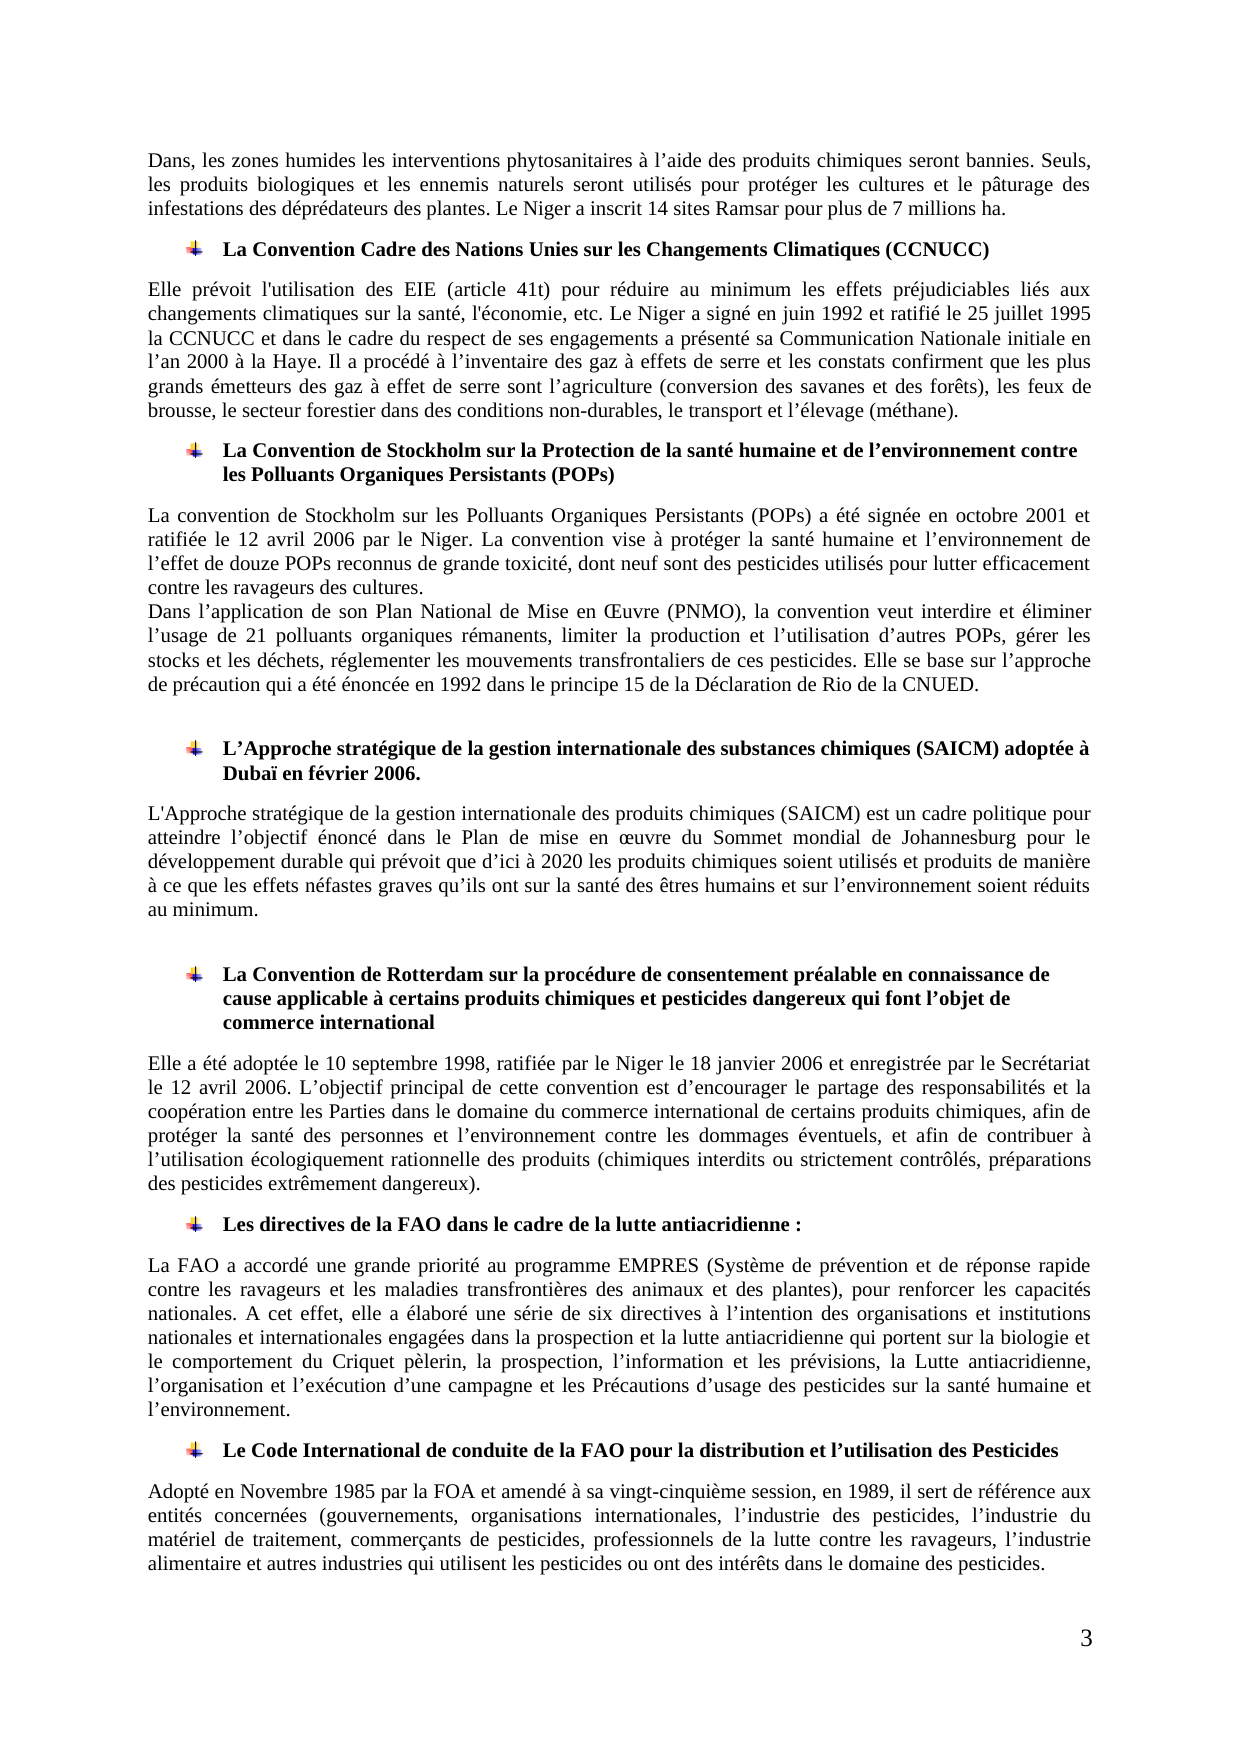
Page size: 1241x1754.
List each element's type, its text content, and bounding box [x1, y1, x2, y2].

picture [186, 441, 203, 458]
list La Convention Cadre des Nations Unies sur les Changements Climatiques (CCNUCC) [185, 237, 1092, 261]
list Les directives de la FAO dans le cadre de la lutte antiacridienne : [185, 1212, 1092, 1236]
list La Convention de Rotterdam sur la procédure de consentement préalable en connaissance de cause applicable à certains produits chimiques et pesticides dangereux qui font l’objet de commerce international [185, 962, 1092, 1034]
text Elle a été adoptée le 10 septembre 1998, ratifiée par le Niger le 18 janvier 2006 et enregistrée par le Secrétariat le 12 avril 2006. L’objectif principal de cette convention est d’encourager le partage des responsabilités et la coopération entre les Parties dans le domaine du commerce international de certains produits chimiques, afin de protéger la santé des personnes et l’environnement contre les dommages éventuels, et afin de contribuer à l’utilisation écologiquement rationnelle des produits (chimiques interdits ou strictement contrôlés, préparations des pesticides extrêmement dangereux). [148, 1051, 1092, 1195]
list L’Approche stratégique de la gestion internationale des substances chimiques (SAICM) adoptée à Dubaï en février 2006. [185, 736, 1092, 784]
list La Convention de Stockholm sur la Protection de la santé humaine et de l’environnement contre les Polluants Organiques Persistants (POPs) [185, 438, 1092, 486]
list Le Code International de conduite de la FAO pour la distribution et l’utilisation des Pesticides [185, 1438, 1092, 1462]
picture [186, 1440, 203, 1458]
text Dans l’application de son Plan National de Mise en Œuvre (PNMO), la convention veut interdire et éliminer l’usage de 21 polluants organiques rémanents, limiter la production et l’utilisation d’autres POPs, gérer les stocks et les déchets, réglementer les mouvements transfrontaliers de ces pesticides. Elle se base sur l’approche de précaution qui a été énoncée en 1992 dans le principe 15 de la Déclaration de Rio de la CNUED. [148, 599, 1092, 696]
text La convention de Stockholm sur les Polluants Organiques Persistants (POPs) a été signée en octobre 2001 et ratifiée le 12 avril 2006 par le Niger. La convention vise à protéger la santé humaine et l’environnement de l’effet de douze POPs reconnus de grande toxicité, dont neuf sont des pesticides utilisés pour lutter efficacement contre les ravageurs des cultures. [148, 503, 1092, 599]
picture [186, 739, 203, 756]
text L'Approche stratégique de la gestion internationale des produits chimiques (SAICM) est un cadre politique pour atteindre l’objectif énoncé dans le Plan de mise en œuvre du Sommet mondial de Johannesburg pour le développement durable qui prévoit que d’ici à 2020 les produits chimiques soient utilisés et produits de manière à ce que les effets néfastes graves qu’ils ont sur la santé des êtres humains et sur l’environnement soient réduits au minimum. [148, 801, 1092, 921]
text Elle prévoit l'utilisation des EIE (article 41t) pour réduire au minimum les effets préjudiciables liés aux changements climatiques sur la santé, l'économie, etc. Le Niger a signé en juin 1992 et ratifié le 25 juillet 1995 la CCNUCC et dans le cadre du respect de ses engagements a présenté sa Communication Nationale initiale en l’an 2000 à la Haye. Il a procédé à l’inventaire des gaz à effets de serre et les constats confirment que les plus grands émetteurs des gaz à effet de serre sont l’agriculture (conversion des savanes et des forêts), les feux de brousse, le secteur forestier dans des conditions non-durables, le transport et l’élevage (méthane). [148, 277, 1092, 422]
text Adopté en Novembre 1985 par la FOA et amendé à sa vingt-cinquième session, en 1989, il sert de référence aux entités concernées (gouvernements, organisations internationales, l’industrie des pesticides, l’industrie du matériel de traitement, commerçants de pesticides, professionnels de la lutte contre les ravageurs, l’industrie alimentaire et autres industries qui utilisent les pesticides ou ont des intérêts dans le domaine des pesticides. [148, 1479, 1092, 1575]
picture [186, 965, 203, 982]
picture [186, 239, 203, 256]
text Dans, les zones humides les interventions phytosanitaires à l’aide des produits chimiques seront bannies. Seuls, les produits biologiques et les ennemis naturels seront utilisés pour protéger les cultures et le pâturage des infestations des déprédateurs des plantes. Le Niger a inscrit 14 sites Ramsar pour plus de 7 millions ha. [148, 148, 1092, 220]
picture [186, 1215, 203, 1232]
text La FAO a accordé une grande priorité au programme EMPRES (Système de prévention et de réponse rapide contre les ravageurs et les maladies transfrontières des animaux et des plantes), pour renforcer les capacités nationales. A cet effet, elle a élaboré une série de six directives à l’intention des organisations et institutions nationales et internationales engagées dans la prospection et la lutte antiacridienne qui portent sur la biologie et le comportement du Criquet pèlerin, la prospection, l’information et les prévisions, la Lutte antiacridienne, l’organisation et l’exécution d’une campagne et les Précautions d’usage des pesticides sur la santé humaine et l’environnement. [148, 1253, 1092, 1421]
